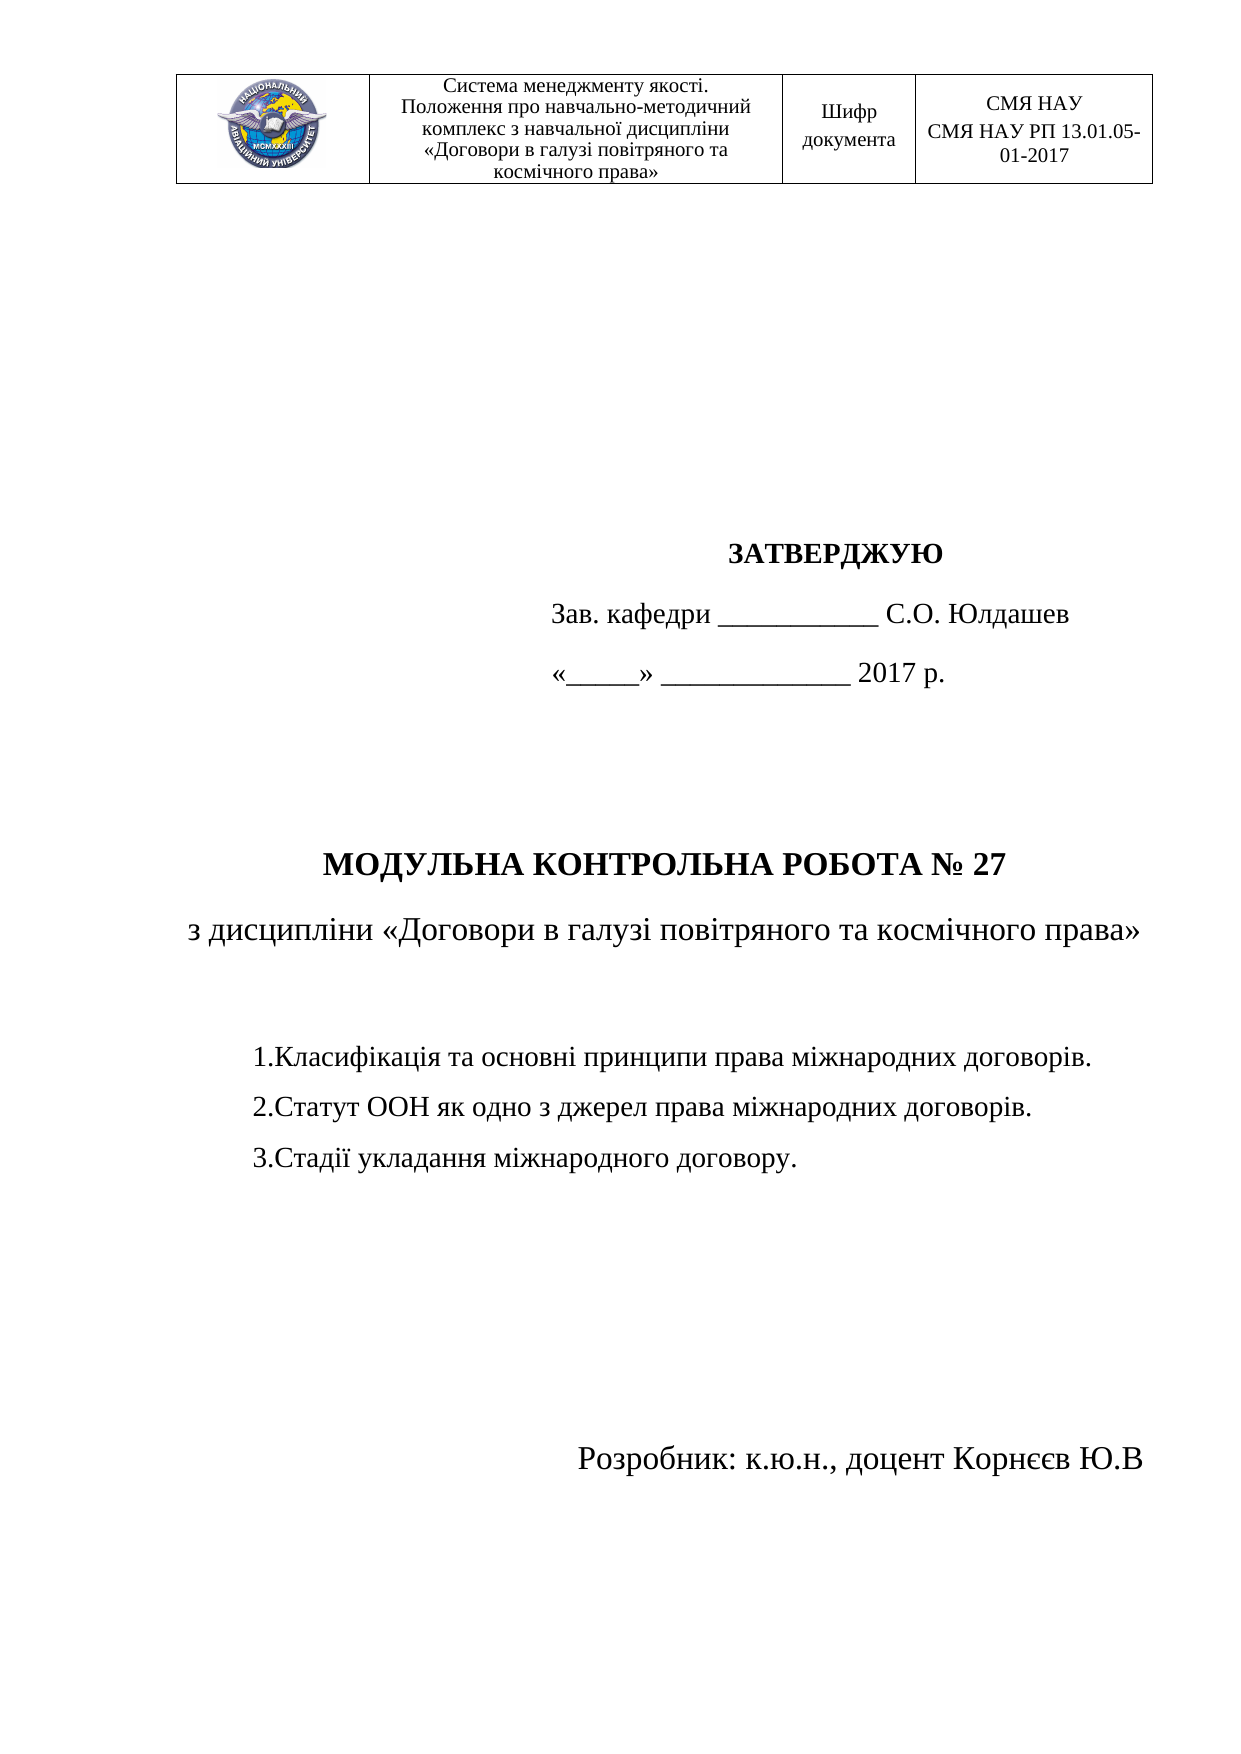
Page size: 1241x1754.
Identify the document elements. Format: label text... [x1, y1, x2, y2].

text Зав. кафедри ___________ С.О. Юлдашев [177, 596, 1152, 629]
text МОДУЛЬНА КОНТРОЛЬНА РОБОТА № 27 [177, 844, 1152, 883]
text 1.Класифікація та основні принципи права міжнародних договорів. [252, 1039, 1152, 1073]
text Розробник: к.ю.н., доцент Корнєєв Ю.В [177, 1438, 1152, 1477]
text 3.Стадії укладання міжнародного договору. [252, 1140, 1152, 1173]
picture [217, 76, 327, 168]
text ЗАТВЕРДЖУЮ [177, 536, 1152, 570]
text з дисципліни «Договори в галузі повітряного та космічного права» [177, 909, 1152, 948]
text 2.Статут ООН як одно з джерел права міжнародних договорів. [252, 1089, 1152, 1123]
text «_____» _____________ 2017 р. [177, 655, 1152, 689]
